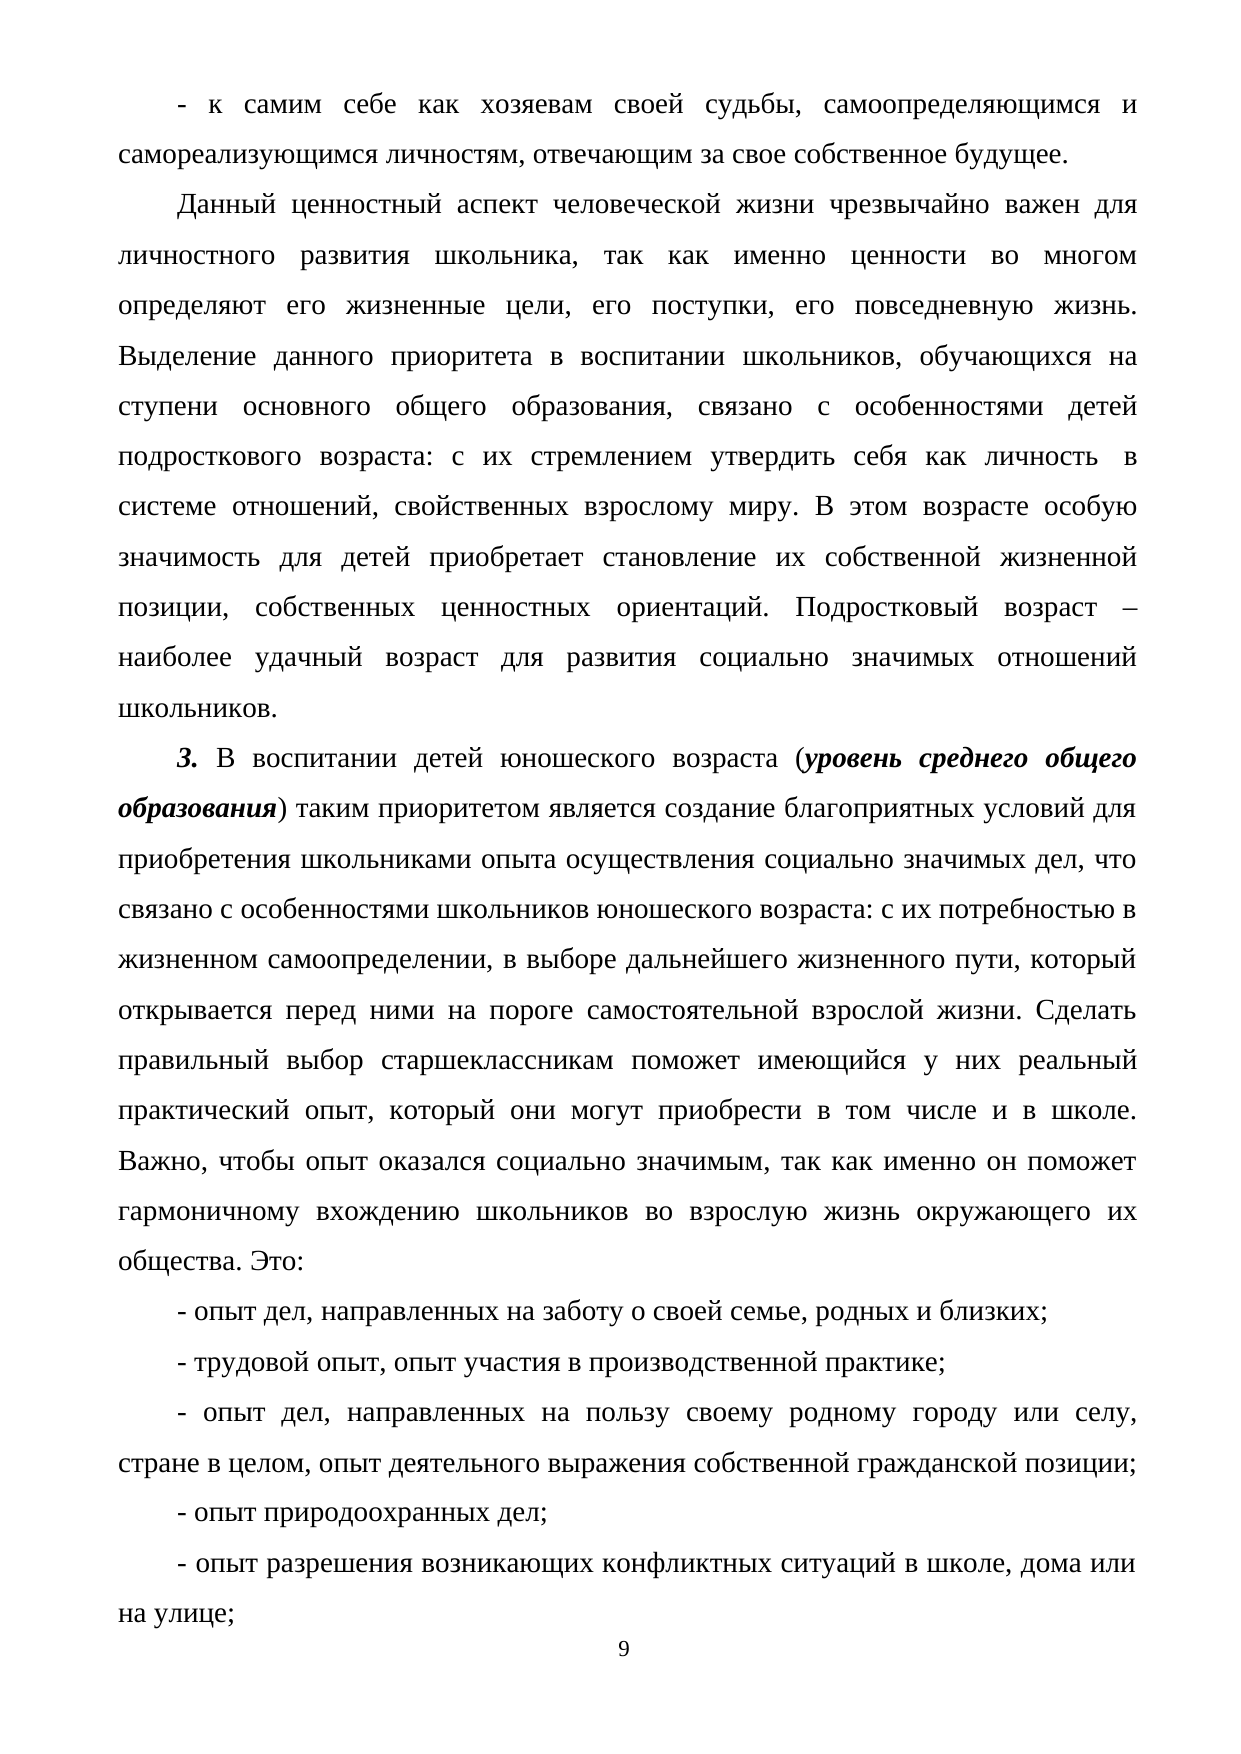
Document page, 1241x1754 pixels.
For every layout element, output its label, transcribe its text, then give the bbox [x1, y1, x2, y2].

list опыт дел, направленных на заботу о своей семье, родных и близких; [177, 1294, 1182, 1327]
list В воспитании детей юношеского возраста (уровень среднего общего образования) таким приоритетом является создание благоприятных условий для приобретения школьниками опыта осуществления социально значимых дел, что связано с особенностями школьников юношеского возраста: с их потребностью в жизненном самоопределении, в выборе дальнейшего жизненного пути, который открывается перед ними на пороге самостоятельной взрослой жизни. Сделать правильный выбор старшеклассникам поможет имеющийся у них реальный практический опыт, который они могут приобрести в том числе и в школе. Важно, чтобы опыт оказался социально значимым, так как именно он поможет гармоничному вхождению школьников во взрослую жизнь окружающего их общества. Это: [118, 740, 1137, 1277]
text Данный ценностный аспект человеческой жизни чрезвычайно важен для личностного развития школьника, так как именно ценности во многом определяют его жизненные цели, его поступки, его повседневную жизнь. Выделение данного приоритета в воспитании школьников, обучающихся на ступени основного общего образования, связано с особенностями детей подросткового возраста: с их стремлением утвердить себя как личность в системе отношений, свойственных взрослому миру. В этом возрасте особую значимость для детей приобретает становление их собственной жизненной позиции, собственных ценностных ориентаций. Подростковый возраст – наиболее удачный возраст для развития социально значимых отношений школьников. [118, 187, 1137, 723]
list опыт разрешения возникающих конфликтных ситуаций в школе, дома или на улице; [118, 1532, 1137, 1633]
list трудовой опыт, опыт участия в производственной практике; [177, 1344, 1182, 1377]
list к самим себе как хозяевам своей судьбы, самоопределяющимся и самореализующимся личностям, отвечающим за свое собственное будущее. [118, 86, 1137, 170]
list опыт природоохранных дел; [177, 1495, 1182, 1528]
list опыт дел, направленных на пользу своему родному городу или селу, стране в целом, опыт деятельного выражения собственной гражданской позиции; [118, 1394, 1137, 1478]
